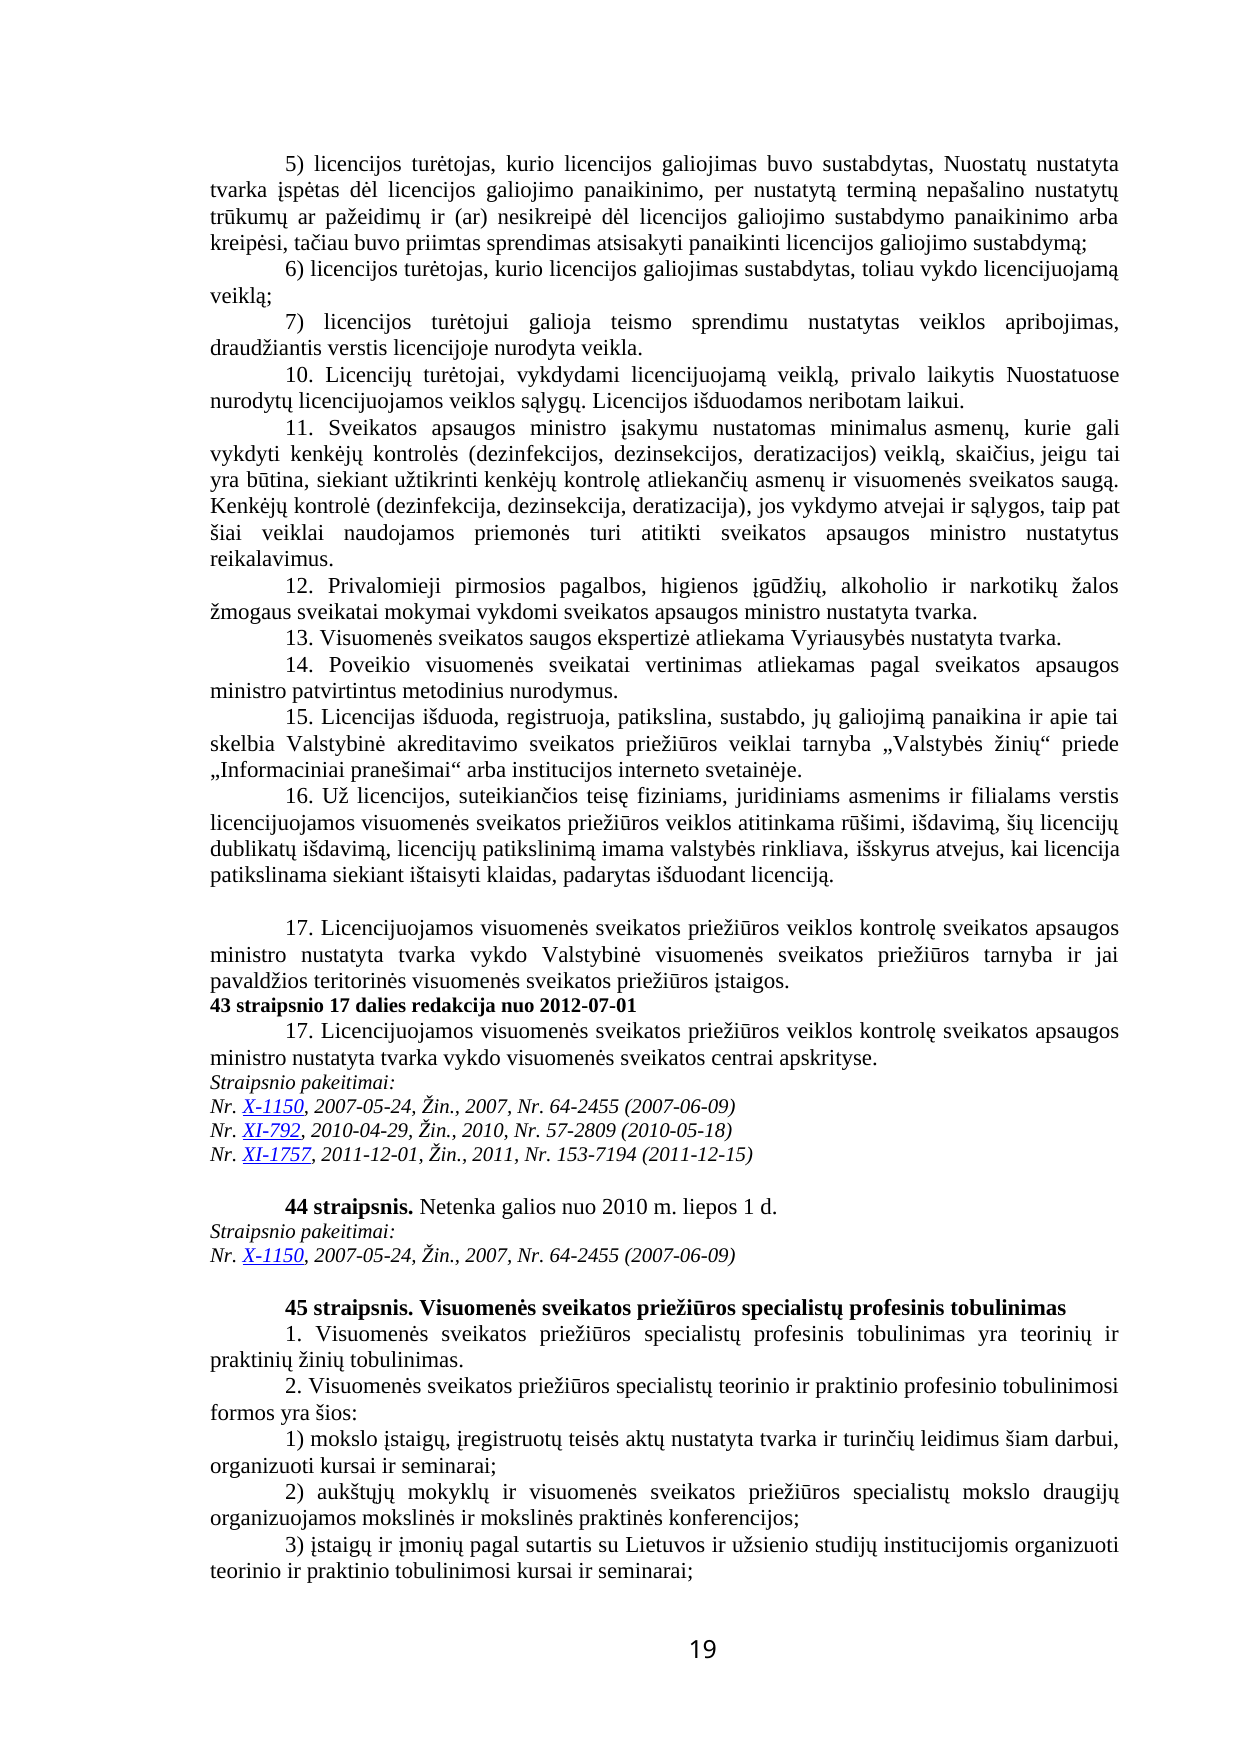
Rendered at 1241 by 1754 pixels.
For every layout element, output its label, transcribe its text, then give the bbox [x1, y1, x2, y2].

text 17. Licencijuojamos visuomenės sveikatos priežiūros veiklos kontrolę sveikatos apsaugos ministro nustatyta tvarka vykdo visuomenės sveikatos centrai apskrityse. [210, 1017, 1120, 1070]
text 2) aukštųjų mokyklų ir visuomenės sveikatos priežiūros specialistų mokslo draugijų organizuojamos mokslinės ir mokslinės praktinės konferencijos; [210, 1478, 1120, 1531]
text 1) mokslo įstaigų, įregistruotų teisės aktų nustatyta tvarka ir turinčių leidimus šiam darbui, organizuoti kursai ir seminarai; [210, 1425, 1120, 1478]
text 11. Sveikatos apsaugos ministro įsakymu nustatomas minimalus asmenų, kurie gali vykdyti kenkėjų kontrolės (dezinfekcijos, dezinsekcijos, deratizacijos) veiklą, skaičius, jeigu tai yra būtina, siekiant užtikrinti kenkėjų kontrolę atliekančių asmenų ir visuomenės sveikatos saugą. Kenkėjų kontrolė (dezinfekcija, dezinsekcija, deratizacija), jos vykdymo atvejai ir sąlygos, taip pat šiai veiklai naudojamos priemonės turi atitikti sveikatos apsaugos ministro nustatytus reikalavimus. [210, 413, 1120, 572]
text Nr. XI-1757, 2011-12-01, Žin., 2011, Nr. 153-7194 (2011-12-15) [210, 1142, 1120, 1166]
text 17. Licencijuojamos visuomenės sveikatos priežiūros veiklos kontrolę sveikatos apsaugos ministro nustatyta tvarka vykdo Valstybinė visuomenės sveikatos priežiūros tarnyba ir jai pavaldžios teritorinės visuomenės sveikatos priežiūros įstaigos. [210, 914, 1120, 993]
text 3) įstaigų ir įmonių pagal sutartis su Lietuvos ir užsienio studijų institucijomis organizuoti teorinio ir praktinio tobulinimosi kursai ir seminarai; [210, 1531, 1120, 1583]
text Straipsnio pakeitimai: [210, 1219, 1120, 1243]
text 5) licencijos turėtojas, kurio licencijos galiojimas buvo sustabdytas, Nuostatų nustatyta tvarka įspėtas dėl licencijos galiojimo panaikinimo, per nustatytą terminą nepašalino nustatytų trūkumų ar pažeidimų ir (ar) nesikreipė dėl licencijos galiojimo sustabdymo panaikinimo arba kreipėsi, tačiau buvo priimtas sprendimas atsisakyti panaikinti licencijos galiojimo sustabdymą; [210, 150, 1120, 255]
text Nr. X-1150, 2007-05-24, Žin., 2007, Nr. 64-2455 (2007-06-09) [210, 1094, 1120, 1118]
text 44 straipsnis. Netenka galios nuo 2010 m. liepos 1 d. [210, 1193, 1120, 1219]
text 2. Visuomenės sveikatos priežiūros specialistų teorinio ir praktinio profesinio tobulinimosi formos yra šios: [210, 1373, 1120, 1425]
text 15. Licencijas išduoda, registruoja, patikslina, sustabdo, jų galiojimą panaikina ir apie tai skelbia Valstybinė akreditavimo sveikatos priežiūros veiklai tarnyba „Valstybės žinių“ priede „Informaciniai pranešimai“ arba institucijos interneto svetainėje. [210, 703, 1120, 782]
text 7) licencijos turėtojui galioja teismo sprendimu nustatytas veiklos apribojimas, draudžiantis verstis licencijoje nurodyta veikla. [210, 308, 1120, 361]
text 13. Visuomenės sveikatos saugos ekspertizė atliekama Vyriausybės nustatyta tvarka. [210, 624, 1120, 651]
text 45 straipsnis. Visuomenės sveikatos priežiūros specialistų profesinis tobulinimas [285, 1293, 1120, 1320]
text 16. Už licencijos, suteikiančios teisę fiziniams, juridiniams asmenims ir filialams verstis licencijuojamos visuomenės sveikatos priežiūros veiklos atitinkama rūšimi, išdavimą, šių licencijų dublikatų išdavimą, licencijų patikslinimą imama valstybės rinkliava, išskyrus atvejus, kai licencija patikslinama siekiant ištaisyti klaidas, padarytas išduodant licenciją. [210, 782, 1120, 888]
text 6) licencijos turėtojas, kurio licencijos galiojimas sustabdytas, toliau vykdo licencijuojamą veiklą; [210, 255, 1120, 308]
text Nr. XI-792, 2010-04-29, Žin., 2010, Nr. 57-2809 (2010-05-18) [210, 1118, 1120, 1142]
text 43 straipsnio 17 dalies redakcija nuo 2012-07-01 [210, 993, 1116, 1017]
text Straipsnio pakeitimai: [210, 1070, 1120, 1094]
text 14. Poveikio visuomenės sveikatai vertinimas atliekamas pagal sveikatos apsaugos ministro patvirtintus metodinius nurodymus. [210, 651, 1120, 703]
text 10. Licencijų turėtojai, vykdydami licencijuojamą veiklą, privalo laikytis Nuostatuose nurodytų licencijuojamos veiklos sąlygų. Licencijos išduodamos neribotam laikui. [210, 361, 1120, 413]
text 1. Visuomenės sveikatos priežiūros specialistų profesinis tobulinimas yra teorinių ir praktinių žinių tobulinimas. [210, 1320, 1120, 1373]
text 12. Privalomieji pirmosios pagalbos, higienos įgūdžių, alkoholio ir narkotikų žalos žmogaus sveikatai mokymai vykdomi sveikatos apsaugos ministro nustatyta tvarka. [210, 572, 1120, 624]
text Nr. X-1150, 2007-05-24, Žin., 2007, Nr. 64-2455 (2007-06-09) [210, 1243, 1120, 1267]
